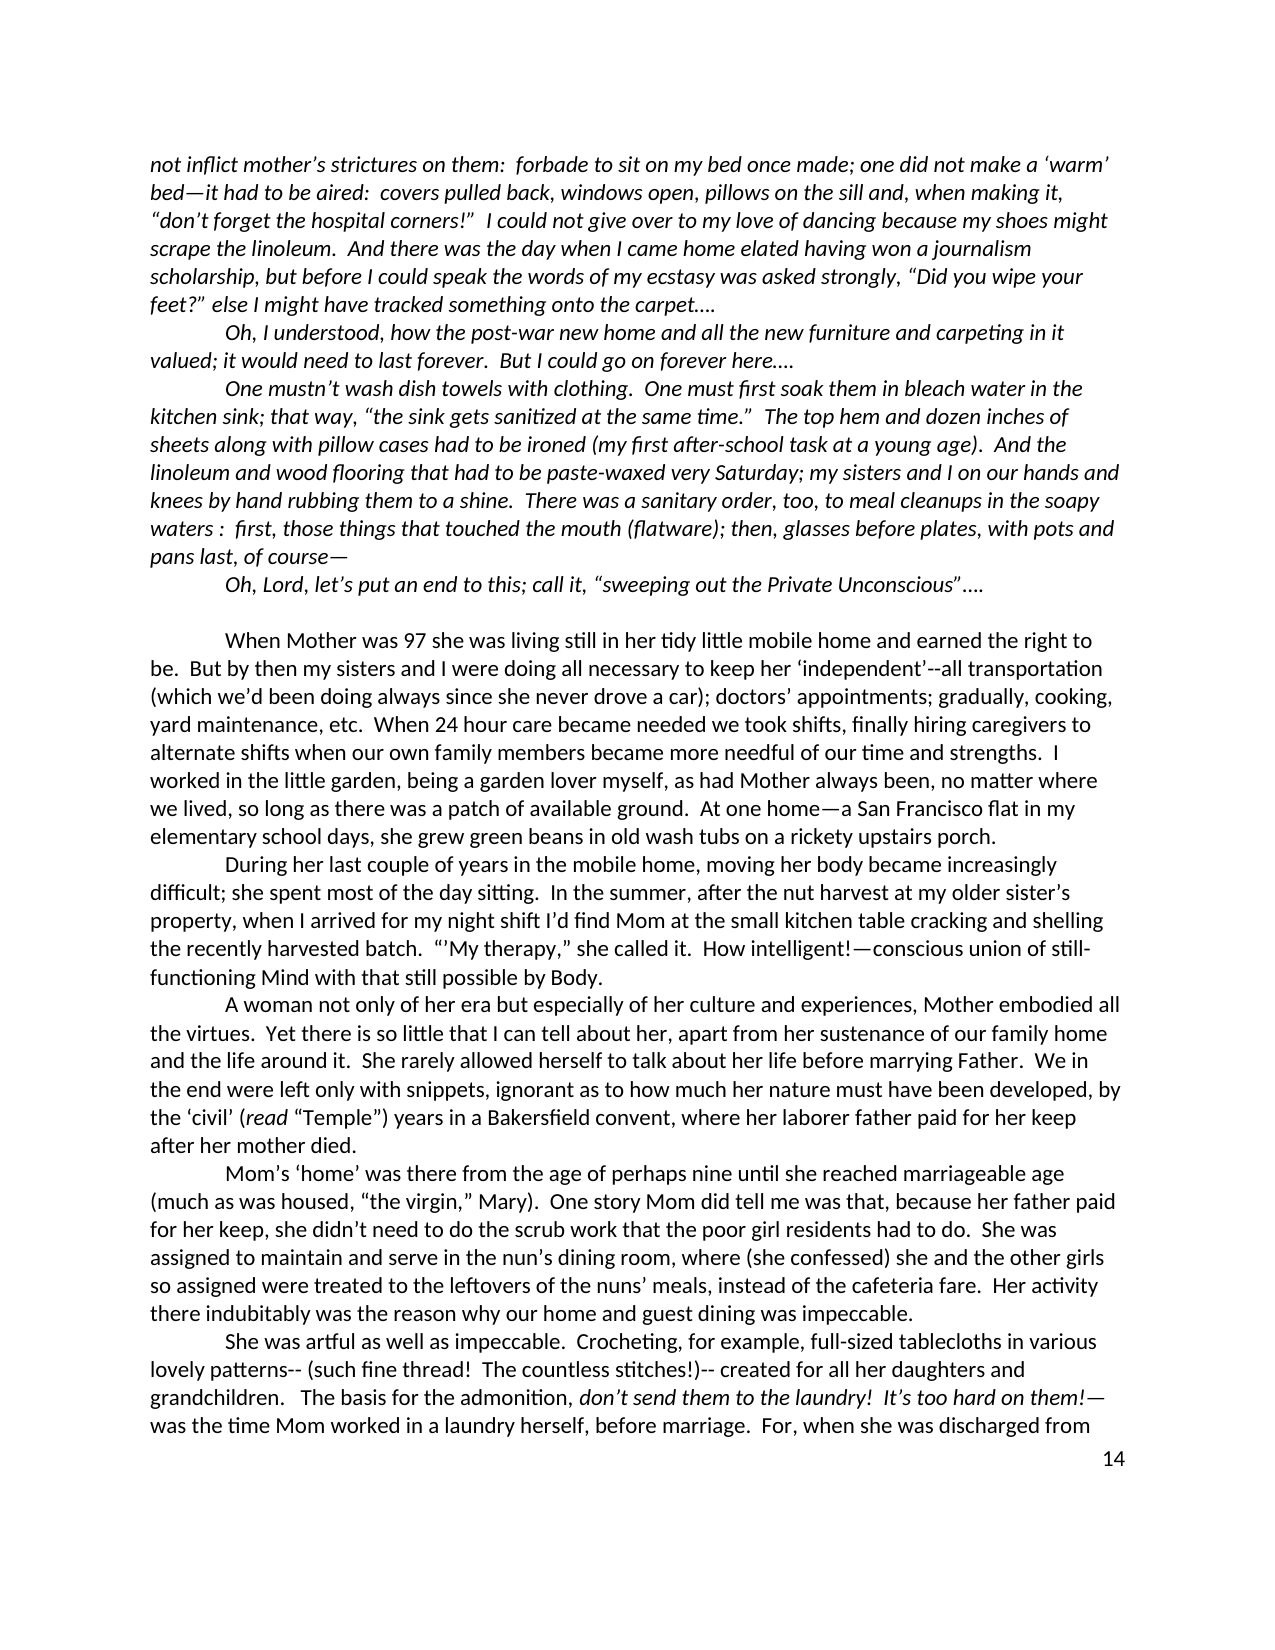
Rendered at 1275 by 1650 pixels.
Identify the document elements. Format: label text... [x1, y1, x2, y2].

text Mom’s ‘home’ was there from the age of perhaps nine until she reached marriageable age (much as was housed, “the virgin,” Mary). One story Mom did tell me was that, because her father paid for her keep, she didn’t need to do the scrub work that the poor girl residents had to do. She was assigned to maintain and serve in the nun’s dining room, where (she confessed) she and the other girls so assigned were treated to the leftovers of the nuns’ meals, instead of the cafeteria fare. Her activity there indubitably was the reason why our home and guest dining was impeccable. [150, 1159, 1125, 1327]
text One mustn’t wash dish towels with clothing. One must first soak them in bleach water in the kitchen sink; that way, “the sink gets sanitized at the same time.” The top hem and dozen inches of sheets along with pillow cases had to be ironed (my first after-school task at a young age). And the linoleum and wood flooring that had to be paste-waxed very Saturday; my sisters and I on our hands and knees by hand rubbing them to a shine. There was a sanitary order, too, to meal cleanups in the soapy waters : first, those things that touched the mouth (flatware); then, glasses before plates, with pots and pans last, of course— [150, 374, 1125, 570]
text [150, 150, 1125, 318]
text A woman not only of her era but especially of her culture and experiences, Mother embodied all the virtues. Yet there is so little that I can tell about her, apart from her sustenance of our family home and the life around it. She rarely allowed herself to talk about her life before marrying Father. We in the end were left only with snippets, ignorant as to how much her nature must have been developed, by the ‘civil’ (read “Temple”) years in a Bakersfield convent, where her laborer father paid for her keep after her mother died. [150, 991, 1125, 1159]
text Oh, I understood, how the post-war new home and all the new furniture and carpeting in it valued; it would need to last forever. But I could go on forever here…. [150, 318, 1125, 374]
text During her last couple of years in the mobile home, moving her body became increasingly difficult; she spent most of the day sitting. In the summer, after the nut harvest at my older sister’s property, when I arrived for my night shift I’d find Mom at the small kitchen table cracking and shelling the recently harvested batch. “’My therapy,” she called it. How intelligent!—conscious union of still-functioning Mind with that still possible by Body. [150, 851, 1125, 991]
text Oh, Lord, let’s put an end to this; call it, “sweeping out the Private Unconscious”…. [150, 570, 1125, 598]
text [150, 1327, 1125, 1439]
text When Mother was 97 she was living still in her tidy little mobile home and earned the right to be. But by then my sisters and I were doing all necessary to keep her ‘independent’--all transportation (which we’d been doing always since she never drove a car); doctors’ appointments; gradually, cooking, yard maintenance, etc. When 24 hour care became needed we took shifts, finally hiring caregivers to alternate shifts when our own family members became more needful of our time and strengths. I worked in the little garden, being a garden lover myself, as had Mother always been, no matter where we lived, so long as there was a patch of available ground. At one home—a San Francisco flat in my elementary school days, she grew green beans in old wash tubs on a rickety upstairs porch. [150, 626, 1125, 851]
